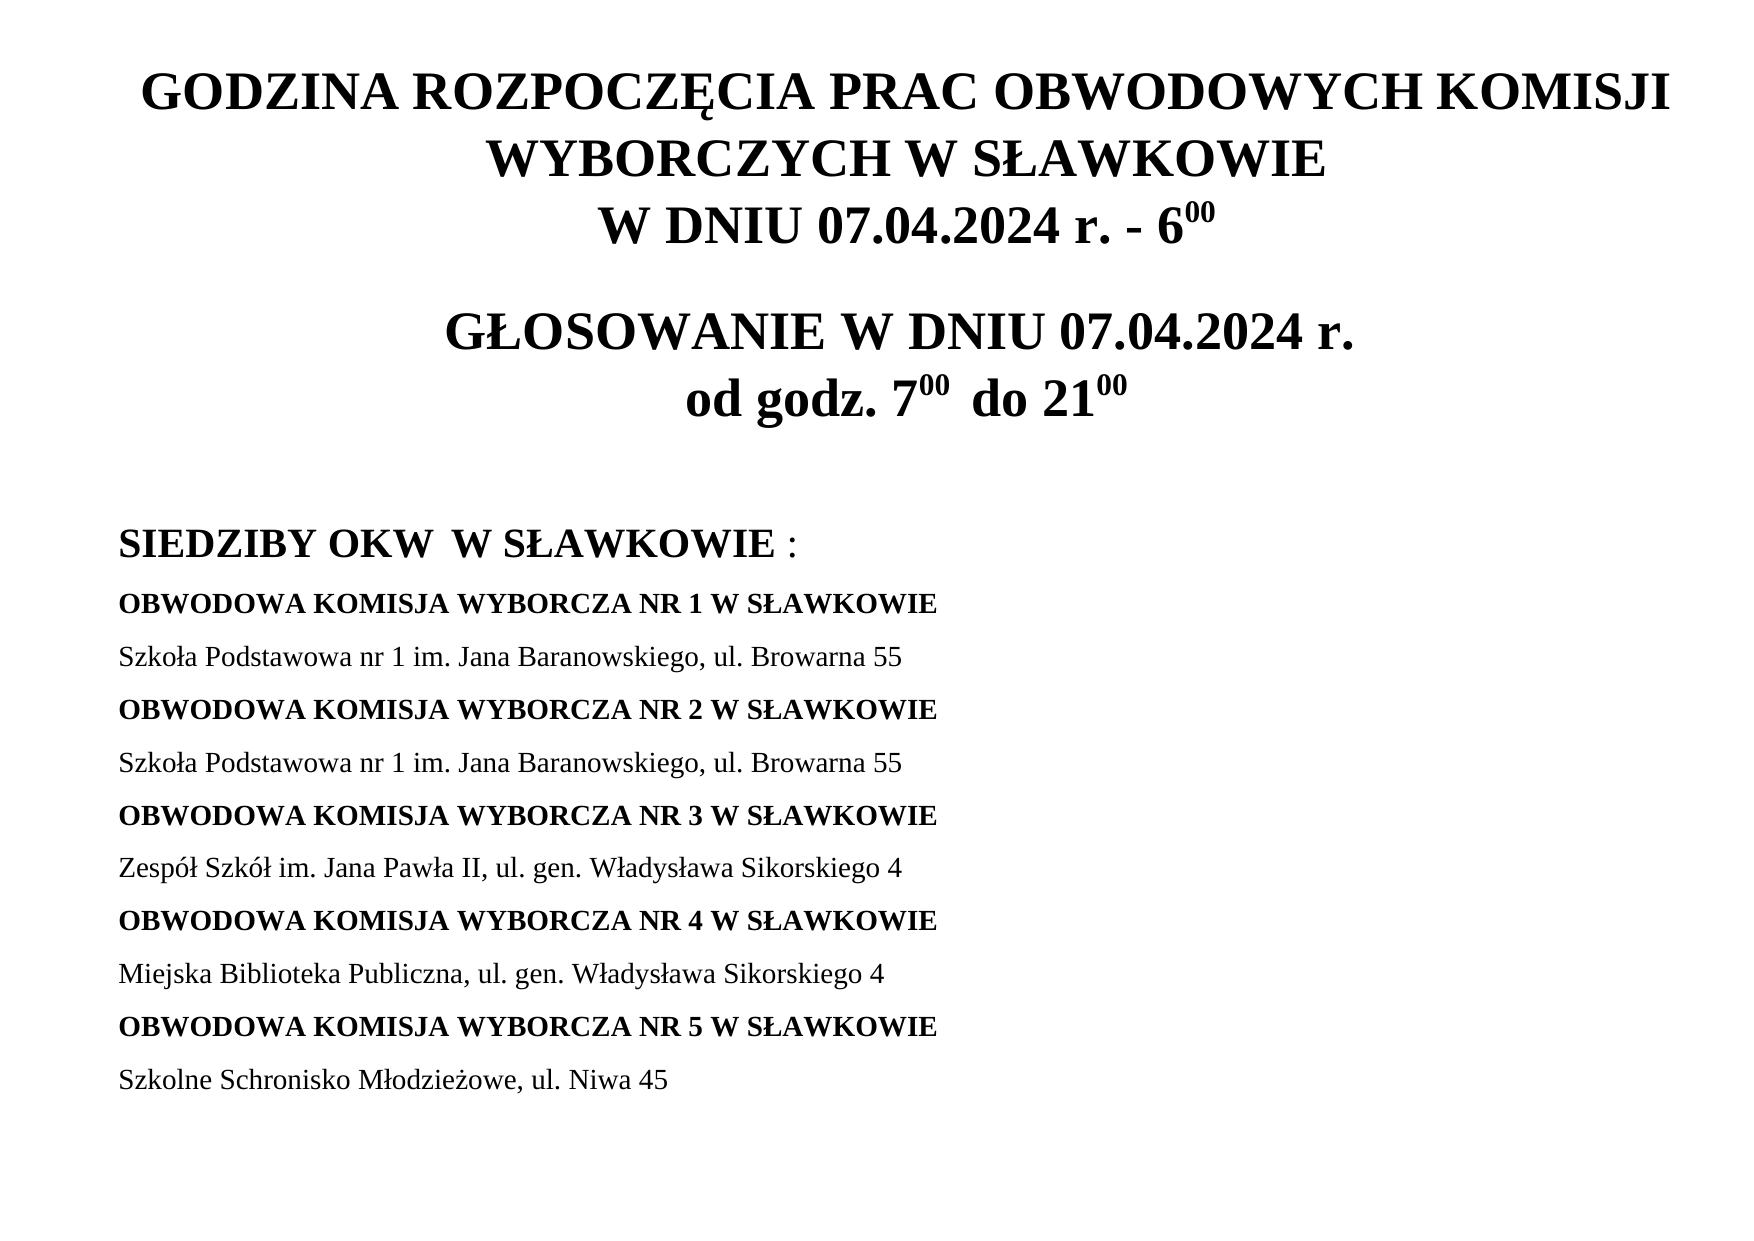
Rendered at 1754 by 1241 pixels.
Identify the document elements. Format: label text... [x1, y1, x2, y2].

text Szkoła Podstawowa nr 1 im. Jana Baranowskiego, ul. Browarna 55 [118, 745, 1695, 778]
text Szkolne Schronisko Młodzieżowe, ul. Niwa 45 [118, 1062, 1695, 1095]
text GŁOSOWANIE W DNIU 07.04.2024 r. od godz. 700 do 2100 [118, 299, 1695, 428]
text Szkoła Podstawowa nr 1 im. Jana Baranowskiego, ul. Browarna 55 [118, 639, 1695, 673]
text SIEDZIBY OKW W SŁAWKOWIE : [118, 518, 1695, 566]
text Miejska Biblioteka Publiczna, ul. gen. Władysława Sikorskiego 4 [118, 956, 1695, 990]
text OBWODOWA KOMISJA WYBORCZA NR 3 W SŁAWKOWIE [118, 798, 1695, 831]
text OBWODOWA KOMISJA WYBORCZA NR 5 W SŁAWKOWIE [118, 1009, 1695, 1043]
text OBWODOWA KOMISJA WYBORCZA NR 2 W SŁAWKOWIE [118, 692, 1695, 726]
text GODZINA ROZPOCZĘCIA PRAC OBWODOWYCH KOMISJI WYBORCZYCH W SŁAWKOWIE W DNIU 07.04.2024 r. - 600 [118, 59, 1695, 256]
text OBWODOWA KOMISJA WYBORCZA NR 4 W SŁAWKOWIE [118, 903, 1695, 937]
text OBWODOWA KOMISJA WYBORCZA NR 1 W SŁAWKOWIE [118, 587, 1695, 620]
text Zespół Szkół im. Jana Pawła II, ul. gen. Władysława Sikorskiego 4 [118, 851, 1695, 884]
